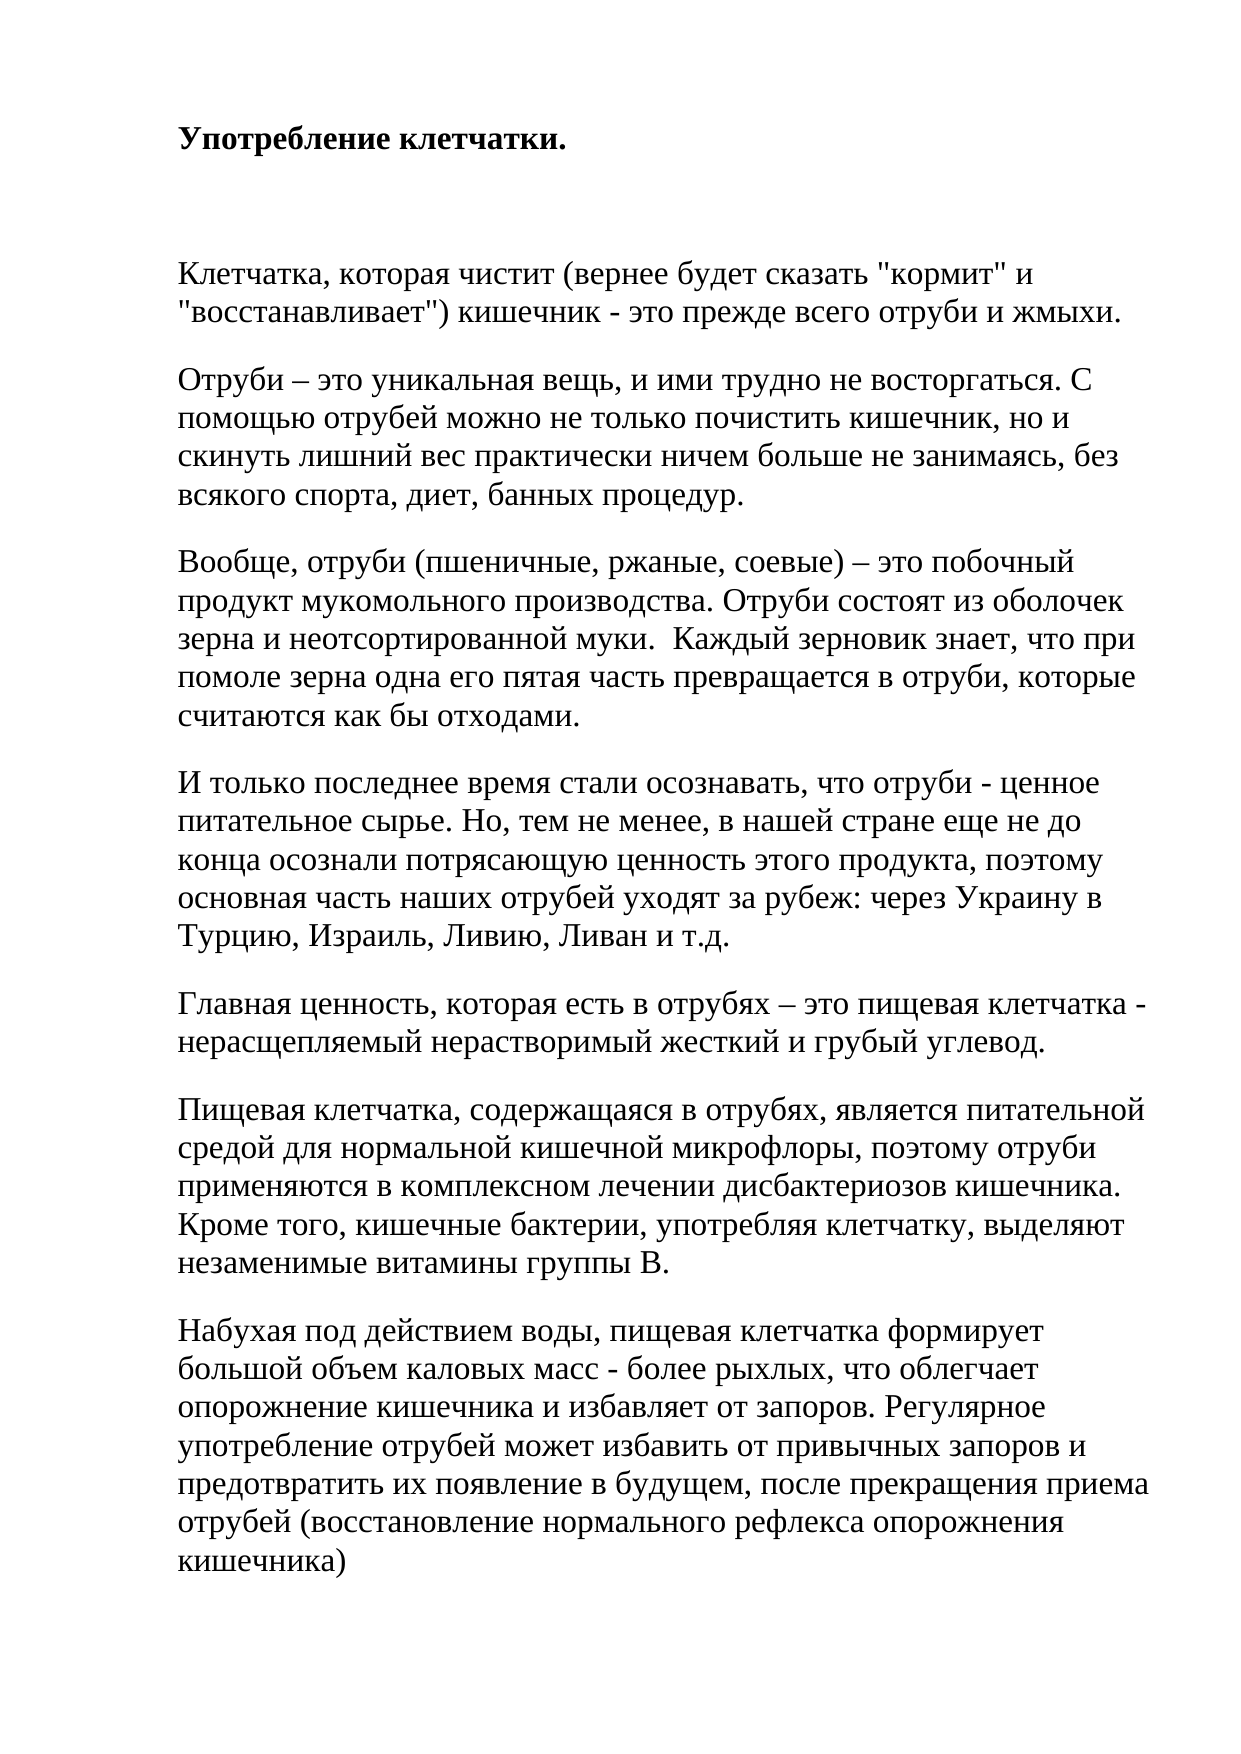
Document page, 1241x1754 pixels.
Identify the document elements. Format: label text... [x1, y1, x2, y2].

text Отруби – это уникальная вещь, и ими трудно не восторгаться. С помощью отрубей можно не только почистить кишечник, но и скинуть лишний вес практически ничем больше не занимаясь, без всякого спорта, диет, банных процедур. [177, 359, 1152, 512]
text Набухая под действием воды, пищевая клетчатка формирует большой объем каловых масс - более рыхлых, что облегчает опорожнение кишечника и избавляет от запоров. Регулярное употребление отрубей может избавить от привычных запоров и предотвратить их появление в будущем, после прекращения приема отрубей (восстановление нормального рефлекса опорожнения кишечника) [177, 1310, 1152, 1578]
text Клетчатка, которая чистит (вернее будет сказать "кормит" и "восстанавливает") кишечник - это прежде всего отруби и жмыхи. [177, 253, 1152, 330]
text Употребление клетчатки. [177, 118, 1152, 156]
text Пищевая клетчатка, содержащаяся в отрубях, является питательной средой для нормальной кишечной микрофлоры, поэтому отруби применяются в комплексном лечении дисбактериозов кишечника. Кроме того, кишечные бактерии, употребляя клетчатку, выделяют незаменимые витамины группы В. [177, 1089, 1152, 1281]
text Вообще, отруби (пшеничные, ржаные, соевые) – это побочный продукт мукомольного производства. Отруби состоят из оболочек зерна и неотсортированной муки. Каждый зерновик знает, что при помоле зерна одна его пятая часть превращается в отруби, которые считаются как бы отходами. [177, 541, 1152, 733]
text И только последнее время стали осознавать, что отруби - ценное питательное сырье. Но, тем не менее, в нашей стране еще не до конца осознали потрясающую ценность этого продукта, поэтому основная часть наших отрубей уходят за рубеж: через Украину в Турцию, Израиль, Ливию, Ливан и т.д. [177, 762, 1152, 954]
text Главная ценность, которая есть в отрубях – это пищевая клетчатка - нерасщепляемый нерастворимый жесткий и грубый углевод. [177, 983, 1152, 1060]
